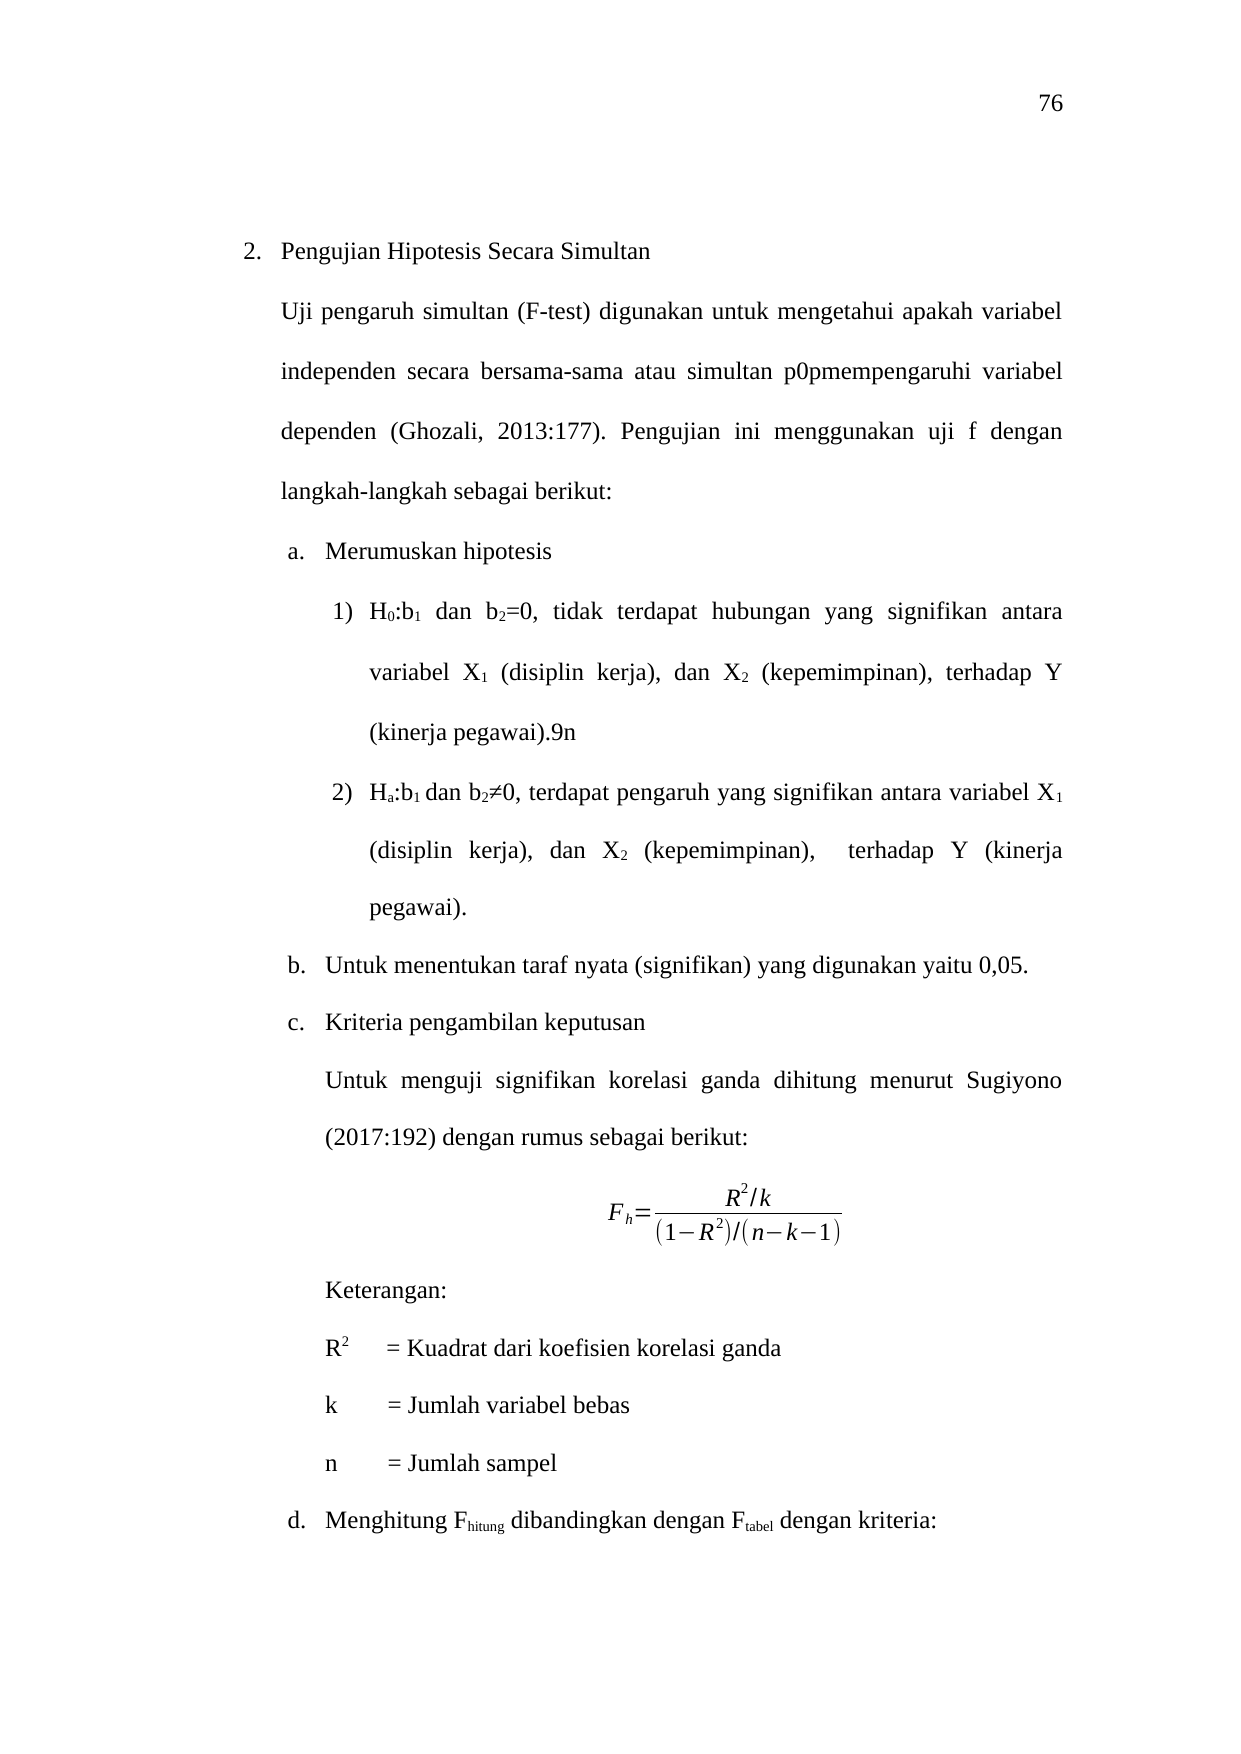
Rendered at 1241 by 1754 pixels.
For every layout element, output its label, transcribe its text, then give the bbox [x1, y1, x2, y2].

list Uji pengaruh simultan (F-test) digunakan untuk mengetahui apakah variabel independen secara bersama-sama atau simultan p0pmempengaruhi variabel dependen (Ghozali, 2013:177). Pengujian ini menggunakan uji f dengan langkah-langkah sebagai berikut: [281, 296, 1063, 505]
list Keterangan: [325, 1276, 1063, 1304]
list Ha:b1 dan b2≠0, terdapat pengaruh yang signifikan antara variabel X1 (disiplin kerja), dan X2 (kepemimpinan), terhadap Y (kinerja pegawai). [332, 777, 1063, 921]
list Kriteria pengambilan keputusan [287, 1007, 1063, 1036]
list Untuk menentukan taraf nyata (signifikan) yang digunakan yaitu 0,05. [287, 950, 1063, 978]
list n = Jumlah sampel [325, 1448, 1063, 1477]
list Untuk menguji signifikan korelasi ganda dihitung menurut Sugiyono (2017:192) dengan rumus sebagai berikut: [325, 1065, 1063, 1151]
list Menghitung Fhitung dibandingkan dengan Ftabel dengan kriteria: [287, 1506, 1063, 1534]
list H0:b1 dan b2=0, tidak terdapat hubungan yang signifikan antara variabel X1 (disiplin kerja), dan X2 (kepemimpinan), terhadap Y (kinerja pegawai).9n [332, 596, 1063, 746]
list k = Jumlah variabel bebas [325, 1391, 1063, 1419]
list R2 = Kuadrat dari koefisien korelasi ganda [325, 1333, 1063, 1362]
list Pengujian Hipotesis Secara Simultan [243, 236, 1063, 265]
list Merumuskan hipotesis [287, 536, 1063, 565]
